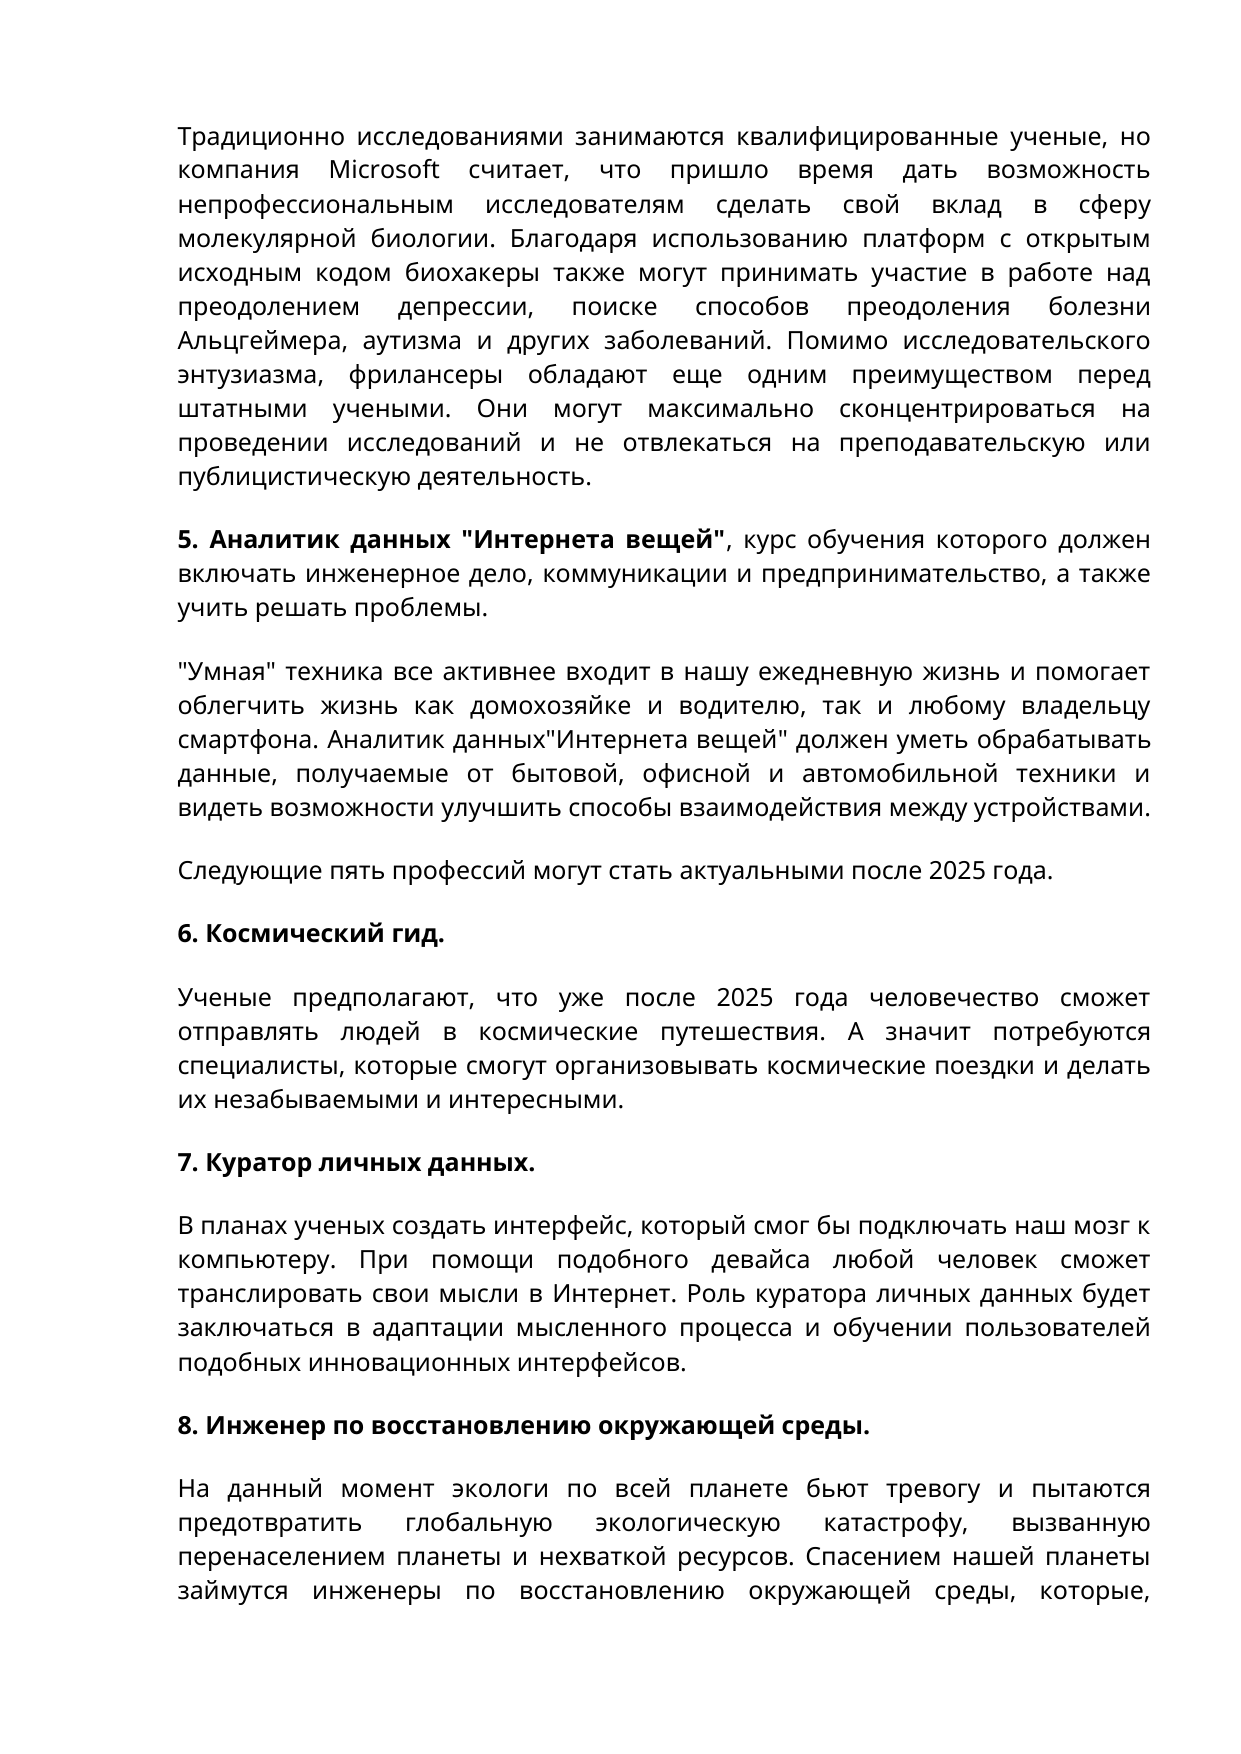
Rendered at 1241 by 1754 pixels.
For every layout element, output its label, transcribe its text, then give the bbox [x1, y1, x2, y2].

text Традиционно исследованиями занимаются квалифицированные ученые, но компания Microsoft считает, что пришло время дать возможность непрофессиональным исследователям сделать свой вклад в сферу молекулярной биологии. Благодаря использованию платформ с открытым исходным кодом биохакеры также могут принимать участие в работе над преодолением депрессии, поиске способов преодоления болезни Альцгеймера, аутизма и других заболеваний. Помимо исследовательского энтузиазма, фрилансеры обладают еще одним преимуществом перед штатными учеными. Они могут максимально сконцентрироваться на проведении исследований и не отвлекаться на преподавательскую или публицистическую деятельность. [177, 118, 1152, 493]
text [177, 1471, 1152, 1607]
text В планах ученых создать интерфейс, который смог бы подключать наш мозг к компьютеру. При помощи подобного девайса любой человек сможет транслировать свои мысли в Интернет. Роль куратора личных данных будет заключаться в адаптации мысленного процесса и обучении пользователей подобных инновационных интерфейсов. [177, 1208, 1152, 1378]
text Следующие пять профессий могут стать актуальными после 2025 года. [177, 853, 1152, 887]
text 6. Космический гид. [177, 916, 1152, 950]
text 5. Аналитик данных "Интернета вещей", курс обучения которого должен включать инженерное дело, коммуникации и предпринимательство, а также учить решать проблемы. [177, 522, 1152, 624]
text "Умная" техника все активнее входит в нашу ежедневную жизнь и помогает облегчить жизнь как домохозяйке и водителю, так и любому владельцу смартфона. Аналитик данных"Интернета вещей" должен уметь обрабатывать данные, получаемые от бытовой, офисной и автомобильной техники и видеть возможности улучшить способы взаимодействия между устройствами. [177, 653, 1152, 824]
text 8. Инженер по восстановлению окружающей среды. [177, 1407, 1152, 1441]
text 7. Куратор личных данных. [177, 1145, 1152, 1179]
text Ученые предполагают, что уже после 2025 года человечество сможет отправлять людей в космические путешествия. А значит потребуются специалисты, которые смогут организовывать космические поездки и делать их незабываемыми и интересными. [177, 979, 1152, 1116]
